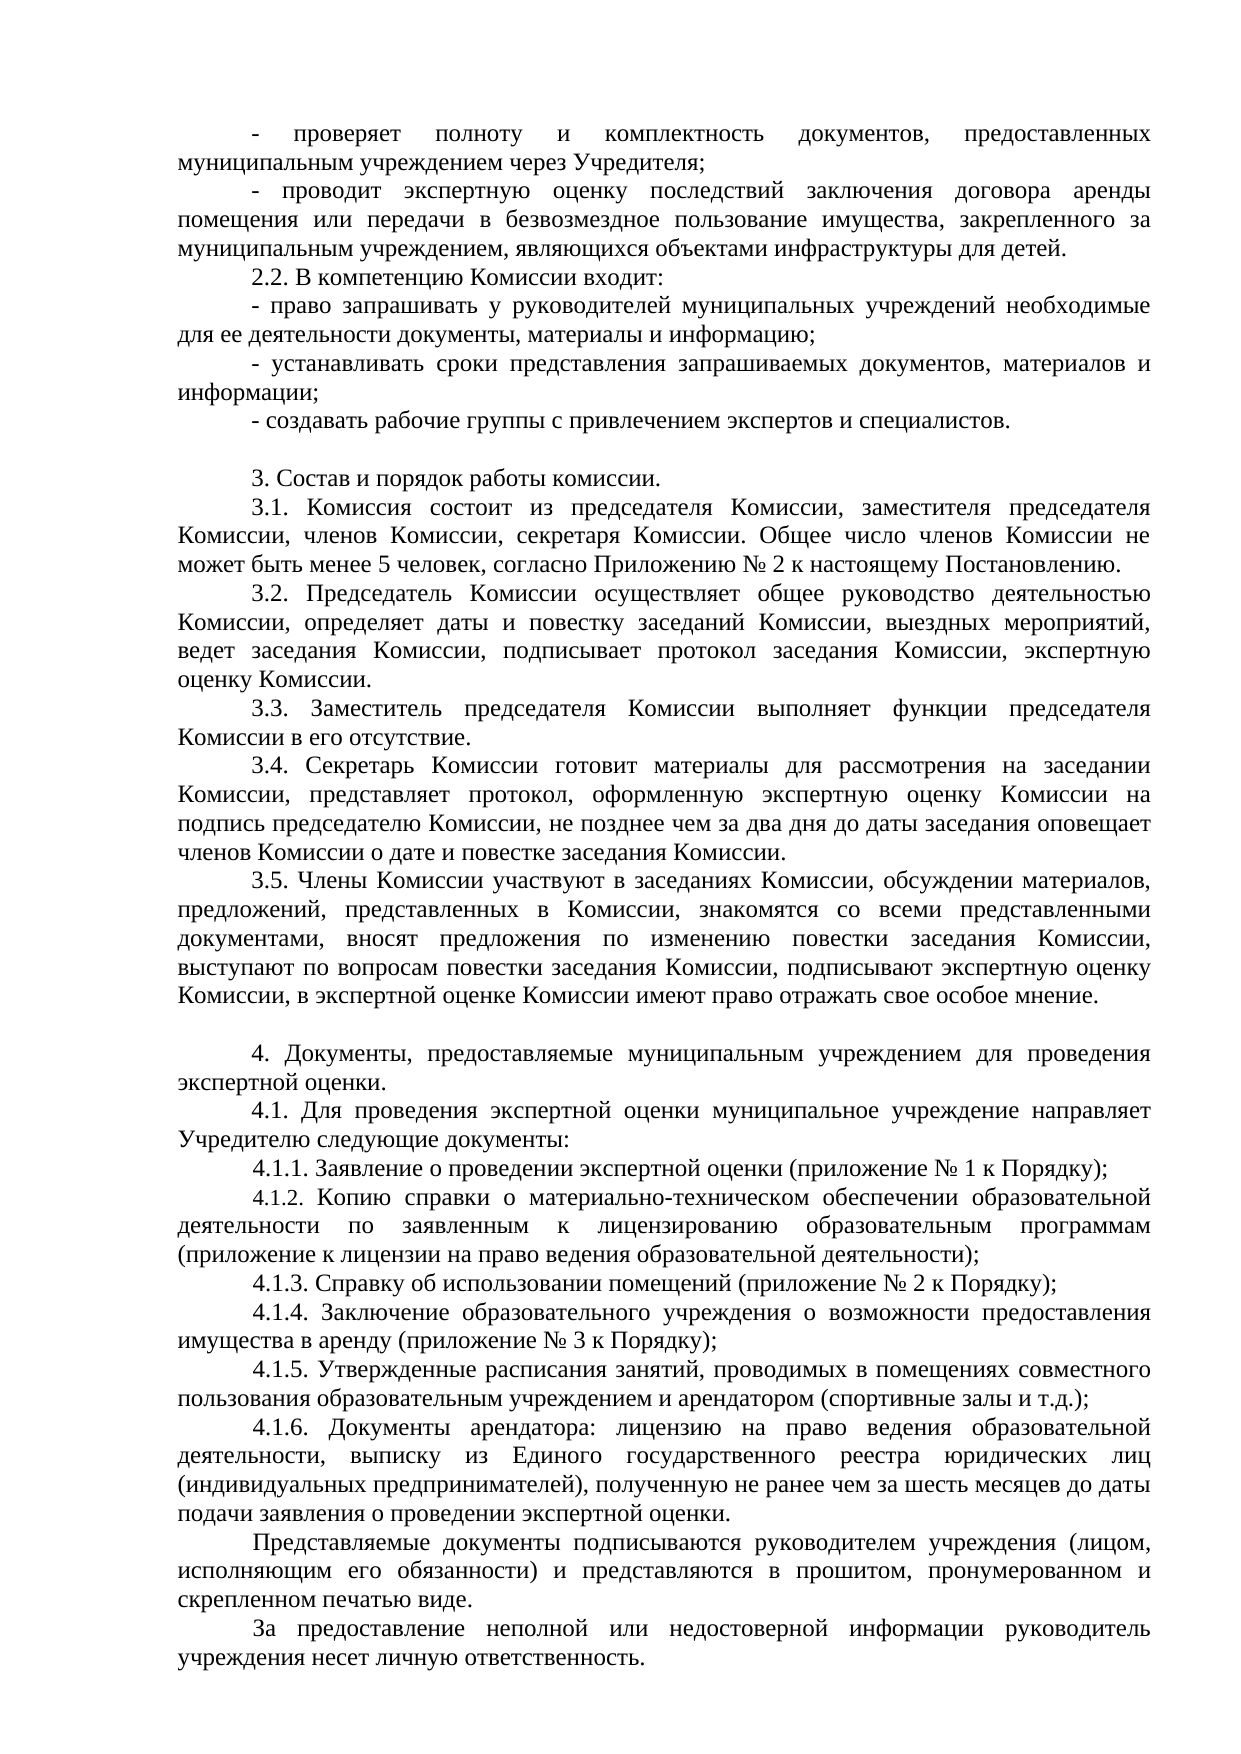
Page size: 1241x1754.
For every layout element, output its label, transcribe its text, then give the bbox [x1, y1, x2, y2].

text 4.1.6. Документы арендатора: лицензию на право ведения образовательной деятельности, выписку из Единого государственного реестра юридических лиц (индивидуальных предпринимателей), полученную не ранее чем за шесть месяцев до даты подачи заявления о проведении экспертной оценки. [177, 1412, 1152, 1527]
list - создавать рабочие группы с привлечением экспертов и специалистов. [177, 406, 1152, 434]
text 4.1. Для проведения экспертной оценки муниципальное учреждение направляет Учредителю следующие документы: [177, 1096, 1152, 1153]
text 4.1.5. Утвержденные расписания занятий, проводимых в помещениях совместного пользования образовательным учреждением и арендатором (спортивные залы и т.д.); [177, 1354, 1152, 1412]
text 4.1.4. Заключение образовательного учреждения о возможности предоставления имущества в аренду (приложение № 3 к Порядку); [177, 1297, 1152, 1354]
text 4.1.2. Копию справки о материально-техническом обеспечении образовательной деятельности по заявленным к лицензированию образовательным программам (приложение к лицензии на право ведения образовательной деятельности); [177, 1182, 1152, 1268]
text 3.2. Председатель Комиссии осуществляет общее руководство деятельностью Комиссии, определяет даты и повестку заседаний Комиссии, выездных мероприятий, ведет заседания Комиссии, подписывает протокол заседания Комиссии, экспертную оценку Комиссии. [177, 578, 1152, 693]
text За предоставление неполной или недостоверной информации руководитель учреждения несет личную ответственность. [177, 1613, 1152, 1671]
list 2.2. В компетенцию Комиссии входит: [177, 262, 1152, 291]
list - устанавливать сроки представления запрашиваемых документов, материалов и информации; [177, 348, 1152, 406]
text 3.1. Комиссия состоит из председателя Комиссии, заместителя председателя Комиссии, членов Комиссии, секретаря Комиссии. Общее число членов Комиссии не может быть менее 5 человек, согласно Приложению № 2 к настоящему Постановлению. [177, 492, 1152, 578]
list - проверяет полноту и комплектность документов, предоставленных муниципальным учреждением через Учредителя; [177, 118, 1152, 176]
list - право запрашивать у руководителей муниципальных учреждений необходимые для ее деятельности документы, материалы и информацию; [177, 291, 1152, 348]
text 3. Состав и порядок работы комиссии. [177, 463, 1152, 492]
text Представляемые документы подписываются руководителем учреждения (лицом, исполняющим его обязанности) и представляются в прошитом, пронумерованном и скрепленном печатью виде. [177, 1527, 1152, 1613]
text 3.4. Секретарь Комиссии готовит материалы для рассмотрения на заседании Комиссии, представляет протокол, оформленную экспертную оценку Комиссии на подпись председателю Комиссии, не позднее чем за два дня до даты заседания оповещает членов Комиссии о дате и повестке заседания Комиссии. [177, 751, 1152, 866]
text 4.1.1. Заявление о проведении экспертной оценки (приложение № 1 к Порядку); [177, 1153, 1152, 1182]
text 3.5. Члены Комиссии участвуют в заседаниях Комиссии, обсуждении материалов, предложений, представленных в Комиссии, знакомятся со всеми представленными документами, вносят предложения по изменению повестки заседания Комиссии, выступают по вопросам повестки заседания Комиссии, подписывают экспертную оценку Комиссии, в экспертной оценке Комиссии имеют право отражать свое особое мнение. [177, 866, 1152, 1009]
list - проводит экспертную оценку последствий заключения договора аренды помещения или передачи в безвозмездное пользование имущества, закрепленного за муниципальным учреждением, являющихся объектами инфраструктуры для детей. [177, 176, 1152, 262]
text 4.1.3. Справку об использовании помещений (приложение № 2 к Порядку); [177, 1268, 1152, 1297]
list 4. Документы, предоставляемые муниципальным учреждением для проведения экспертной оценки. [177, 1038, 1152, 1096]
text 3.3. Заместитель председателя Комиссии выполняет функции председателя Комиссии в его отсутствие. [177, 693, 1152, 751]
